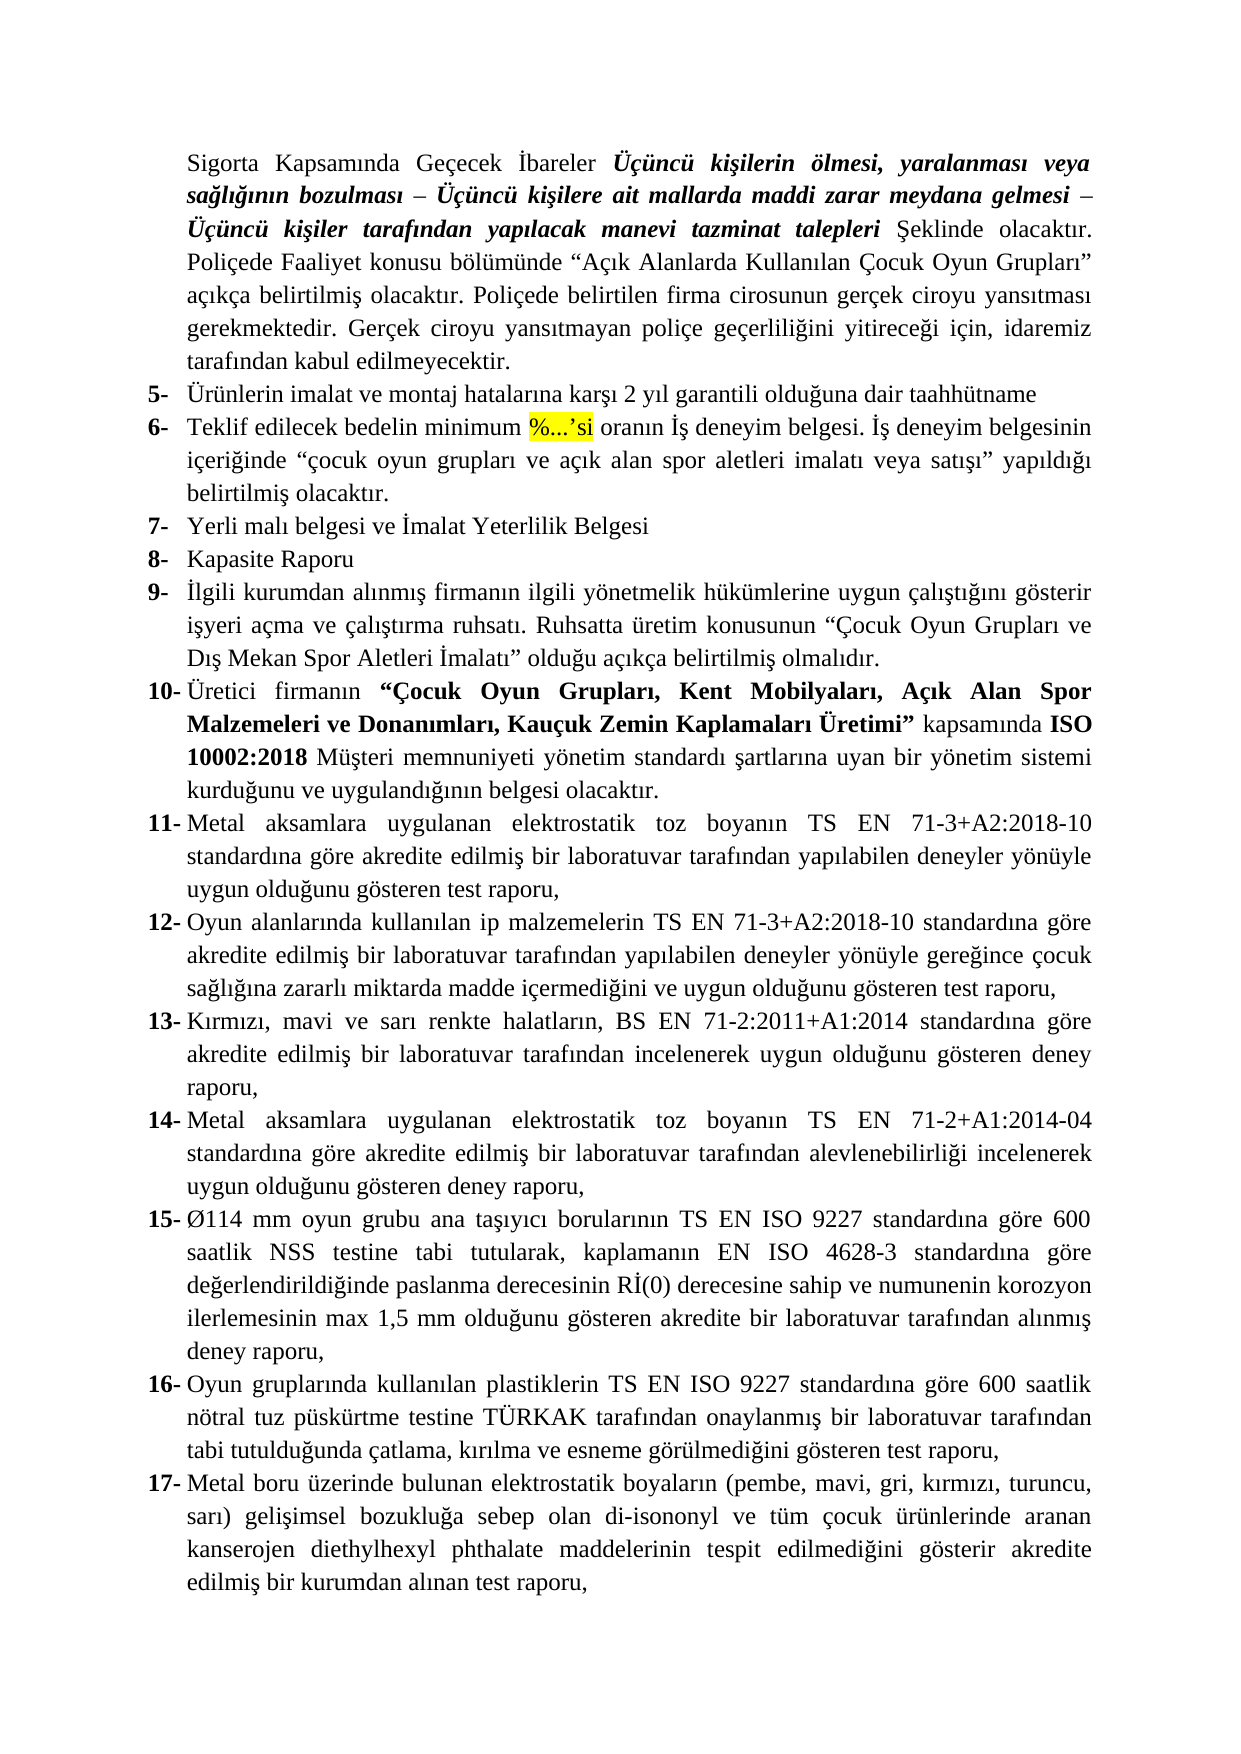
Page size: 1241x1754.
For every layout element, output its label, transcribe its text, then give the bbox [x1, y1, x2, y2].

list Yerli malı belgesi ve İmalat Yeterlilik Belgesi [148, 511, 1093, 539]
list Metal aksamlara uygulanan elektrostatik toz boyanın TS EN 71-2+A1:2014-04 standardına göre akredite edilmiş bir laboratuvar tarafından alevlenebilirliği incelenerek uygun olduğunu gösteren deney raporu, [148, 1105, 1093, 1200]
list Oyun alanlarında kullanılan ip malzemelerin TS EN 71-3+A2:2018-10 standardına göre akredite edilmiş bir laboratuvar tarafından yapılabilen deneyler yönüyle gereğince çocuk sağlığına zararlı miktarda madde içermediğini ve uygun olduğunu gösteren test raporu, [148, 907, 1093, 1002]
list Metal boru üzerinde bulunan elektrostatik boyaların (pembe, mavi, gri, kırmızı, turuncu, sarı) gelişimsel bozukluğa sebep olan di-isononyl ve tüm çocuk ürünlerinde aranan kanserojen diethylhexyl phthalate maddelerinin tespit edilmediğini gösterir akredite edilmiş bir kurumdan alınan test raporu, [148, 1468, 1093, 1596]
list Oyun gruplarında kullanılan plastiklerin TS EN ISO 9227 standardına göre 600 saatlik nötral tuz püskürtme testine TÜRKAK tarafından onaylanmış bir laboratuvar tarafından tabi tutulduğunda çatlama, kırılma ve esneme görülmediğini gösteren test raporu, [148, 1369, 1093, 1464]
list Ürünlerin imalat ve montaj hatalarına karşı 2 yıl garantili olduğuna dair taahhütname [148, 379, 1093, 407]
list Üretici firmanın “Çocuk Oyun Grupları, Kent Mobilyaları, Açık Alan Spor Malzemeleri ve Donanımları, Kauçuk Zemin Kaplamaları Üretimi” kapsamında ISO 10002:2018 Müşteri memnuniyeti yönetim standardı şartlarına uyan bir yönetim sistemi kurduğunu ve uygulandığının belgesi olacaktır. [148, 676, 1093, 804]
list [148, 148, 1093, 374]
list Teklif edilecek bedelin minimum %...’si oranın İş deneyim belgesi. İş deneyim belgesinin içeriğinde “çocuk oyun grupları ve açık alan spor aletleri imalatı veya satışı” yapıldığı belirtilmiş olacaktır. [148, 412, 1093, 507]
list İlgili kurumdan alınmış firmanın ilgili yönetmelik hükümlerine uygun çalıştığını gösterir işyeri açma ve çalıştırma ruhsatı. Ruhsatta üretim konusunun “Çocuk Oyun Grupları ve Dış Mekan Spor Aletleri İmalatı” olduğu açıkça belirtilmiş olmalıdır. [148, 577, 1093, 672]
list Kapasite Raporu [148, 544, 1093, 573]
list Ø114 mm oyun grubu ana taşıyıcı borularının TS EN ISO 9227 standardına göre 600 saatlik NSS testine tabi tutularak, kaplamanın EN ISO 4628-3 standardına göre değerlendirildiğinde paslanma derecesinin Rİ(0) derecesine sahip ve numunenin korozyon ilerlemesinin max 1,5 mm olduğunu gösteren akredite bir laboratuvar tarafından alınmış deney raporu, [148, 1204, 1093, 1365]
list Metal aksamlara uygulanan elektrostatik toz boyanın TS EN 71-3+A2:2018-10 standardına göre akredite edilmiş bir laboratuvar tarafından yapılabilen deneyler yönüyle uygun olduğunu gösteren test raporu, [148, 808, 1093, 903]
list Kırmızı, mavi ve sarı renkte halatların, BS EN 71-2:2011+A1:2014 standardına göre akredite edilmiş bir laboratuvar tarafından incelenerek uygun olduğunu gösteren deney raporu, [148, 1006, 1093, 1101]
